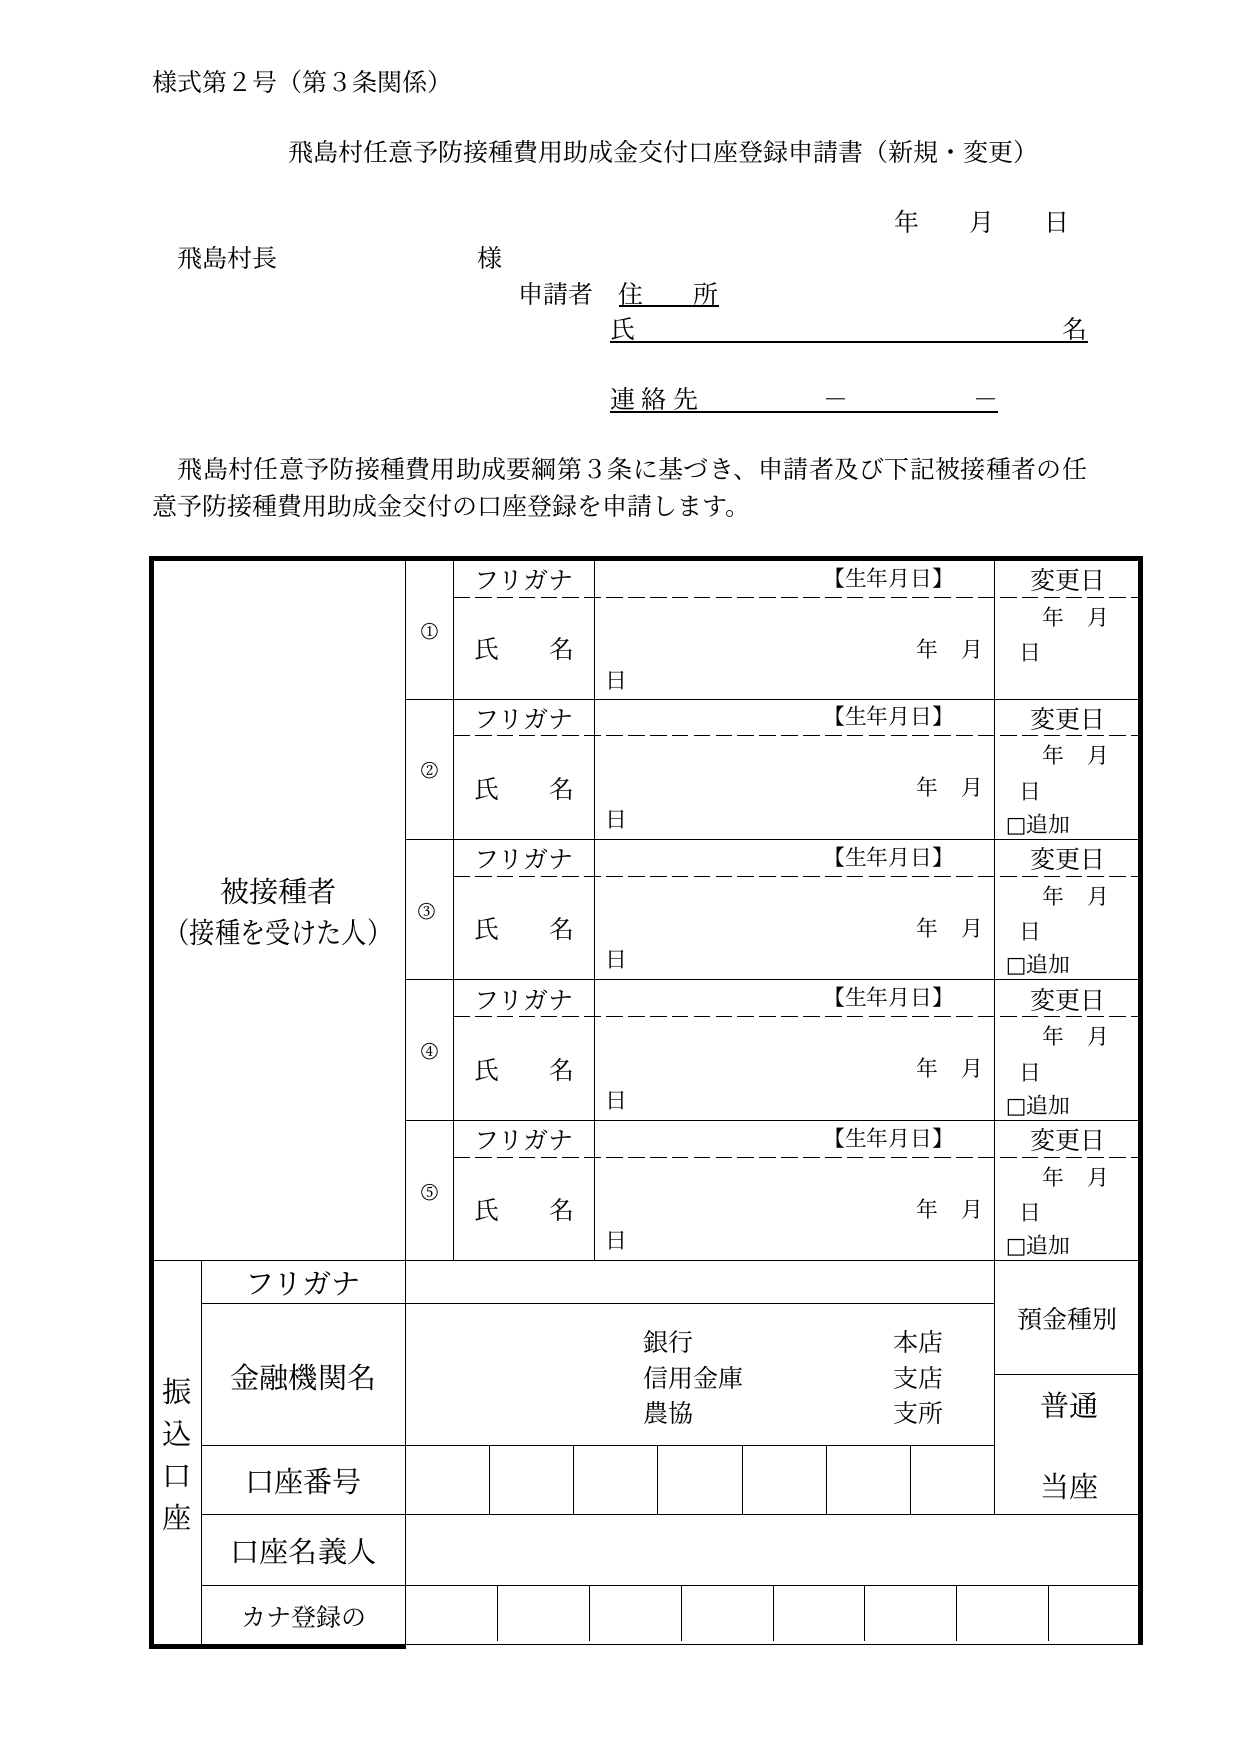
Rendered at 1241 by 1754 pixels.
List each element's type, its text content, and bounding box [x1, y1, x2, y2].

table_cell [498, 1586, 589, 1644]
table_cell 氏 名 [454, 1016, 594, 1120]
table_header 変更日 [995, 561, 1138, 597]
table_cell 年 月 日 □追加 [995, 876, 1138, 979]
text 年 月 日 [152, 202, 1088, 238]
table_cell 変更日 [995, 1121, 1138, 1157]
table_cell [406, 1515, 1138, 1585]
table_cell [743, 1446, 826, 1513]
table_cell [957, 1586, 1048, 1644]
table_cell [574, 1446, 657, 1513]
table_cell 口座名義人 [202, 1515, 405, 1585]
table_cell 年 月 日 □追加 [995, 1016, 1138, 1120]
table_cell [911, 1446, 994, 1513]
table_cell 年 月 日 □追加 [995, 1157, 1138, 1260]
table_cell 預金種別 [995, 1261, 1138, 1374]
table_cell [681, 1586, 773, 1644]
text 連 絡 先 － － [152, 380, 1088, 416]
table_cell ⑤ [406, 1121, 453, 1260]
table_cell [658, 1446, 742, 1513]
table_header フリガナ [454, 561, 594, 597]
text 氏 名 [152, 310, 1088, 380]
table_cell [827, 1446, 910, 1513]
table_cell 年 月 日 [595, 1157, 994, 1260]
table_cell [589, 1586, 681, 1644]
table_cell 普通 当座 [995, 1375, 1138, 1513]
table_header 【生年月日】 [595, 561, 994, 597]
table_cell 氏 名 [454, 876, 594, 979]
table_cell 変更日 [995, 700, 1138, 735]
table_cell [865, 1586, 957, 1644]
table_cell [406, 1586, 497, 1644]
text 飛島村任意予防接種費用助成要綱第３条に基づき、申請者及び下記被接種者の任意予防接種費用助成金交付の口座登録を申請します。 [152, 450, 1088, 522]
table_cell [406, 1261, 994, 1303]
table_cell 銀行 本店 信用金庫 支店 農協 支所 [406, 1304, 994, 1445]
text 飛島村長 様 [152, 238, 1088, 274]
table_cell ④ [406, 980, 453, 1120]
table_cell 年 月 日 [595, 876, 994, 979]
table_cell 年 月 日 [995, 597, 1138, 698]
table_cell 年 月 日 [595, 735, 994, 839]
table_cell 年 月 日 [595, 597, 994, 698]
table_cell フリガナ [202, 1261, 405, 1303]
table_header ① [406, 561, 453, 698]
table_cell 年 月 日 [595, 1016, 994, 1120]
table_cell [773, 1586, 865, 1644]
table_cell フリガナ [454, 1121, 594, 1157]
table_cell 氏 名 [454, 1157, 594, 1260]
table_cell 【生年月日】 [595, 980, 994, 1016]
table_cell [490, 1446, 573, 1513]
table_cell 変更日 [995, 980, 1138, 1016]
table_cell 振込 口座 [154, 1261, 201, 1644]
table_cell フリガナ [454, 980, 594, 1016]
table_cell 変更日 [995, 840, 1138, 876]
text 申請者 住 所 [152, 274, 1088, 310]
table_cell 口座番号 [202, 1446, 405, 1513]
table_cell 氏 名 [454, 597, 594, 698]
table_cell カナ登録の 口座名義人 [202, 1586, 405, 1644]
table_cell 金融機関名 [202, 1304, 405, 1445]
table_header 被接種者 （接種を受けた人） [154, 561, 405, 1260]
table_cell ② [406, 700, 453, 839]
table_cell [406, 1446, 489, 1513]
table_cell フリガナ [454, 700, 594, 735]
text 様式第２号（第３条関係） [152, 62, 1088, 98]
table_cell 【生年月日】 [595, 700, 994, 735]
table_cell 【生年月日】 [595, 840, 994, 876]
text 飛島村任意予防接種費用助成金交付口座登録申請書（新規・変更） [152, 132, 1088, 168]
table_cell 年 月 日 □追加 [995, 735, 1138, 839]
table_cell 【生年月日】 [595, 1121, 994, 1157]
table_cell ③ [406, 840, 453, 979]
table_cell フリガナ [454, 840, 594, 876]
table_cell [1049, 1586, 1138, 1644]
table_cell 氏 名 [454, 735, 594, 839]
